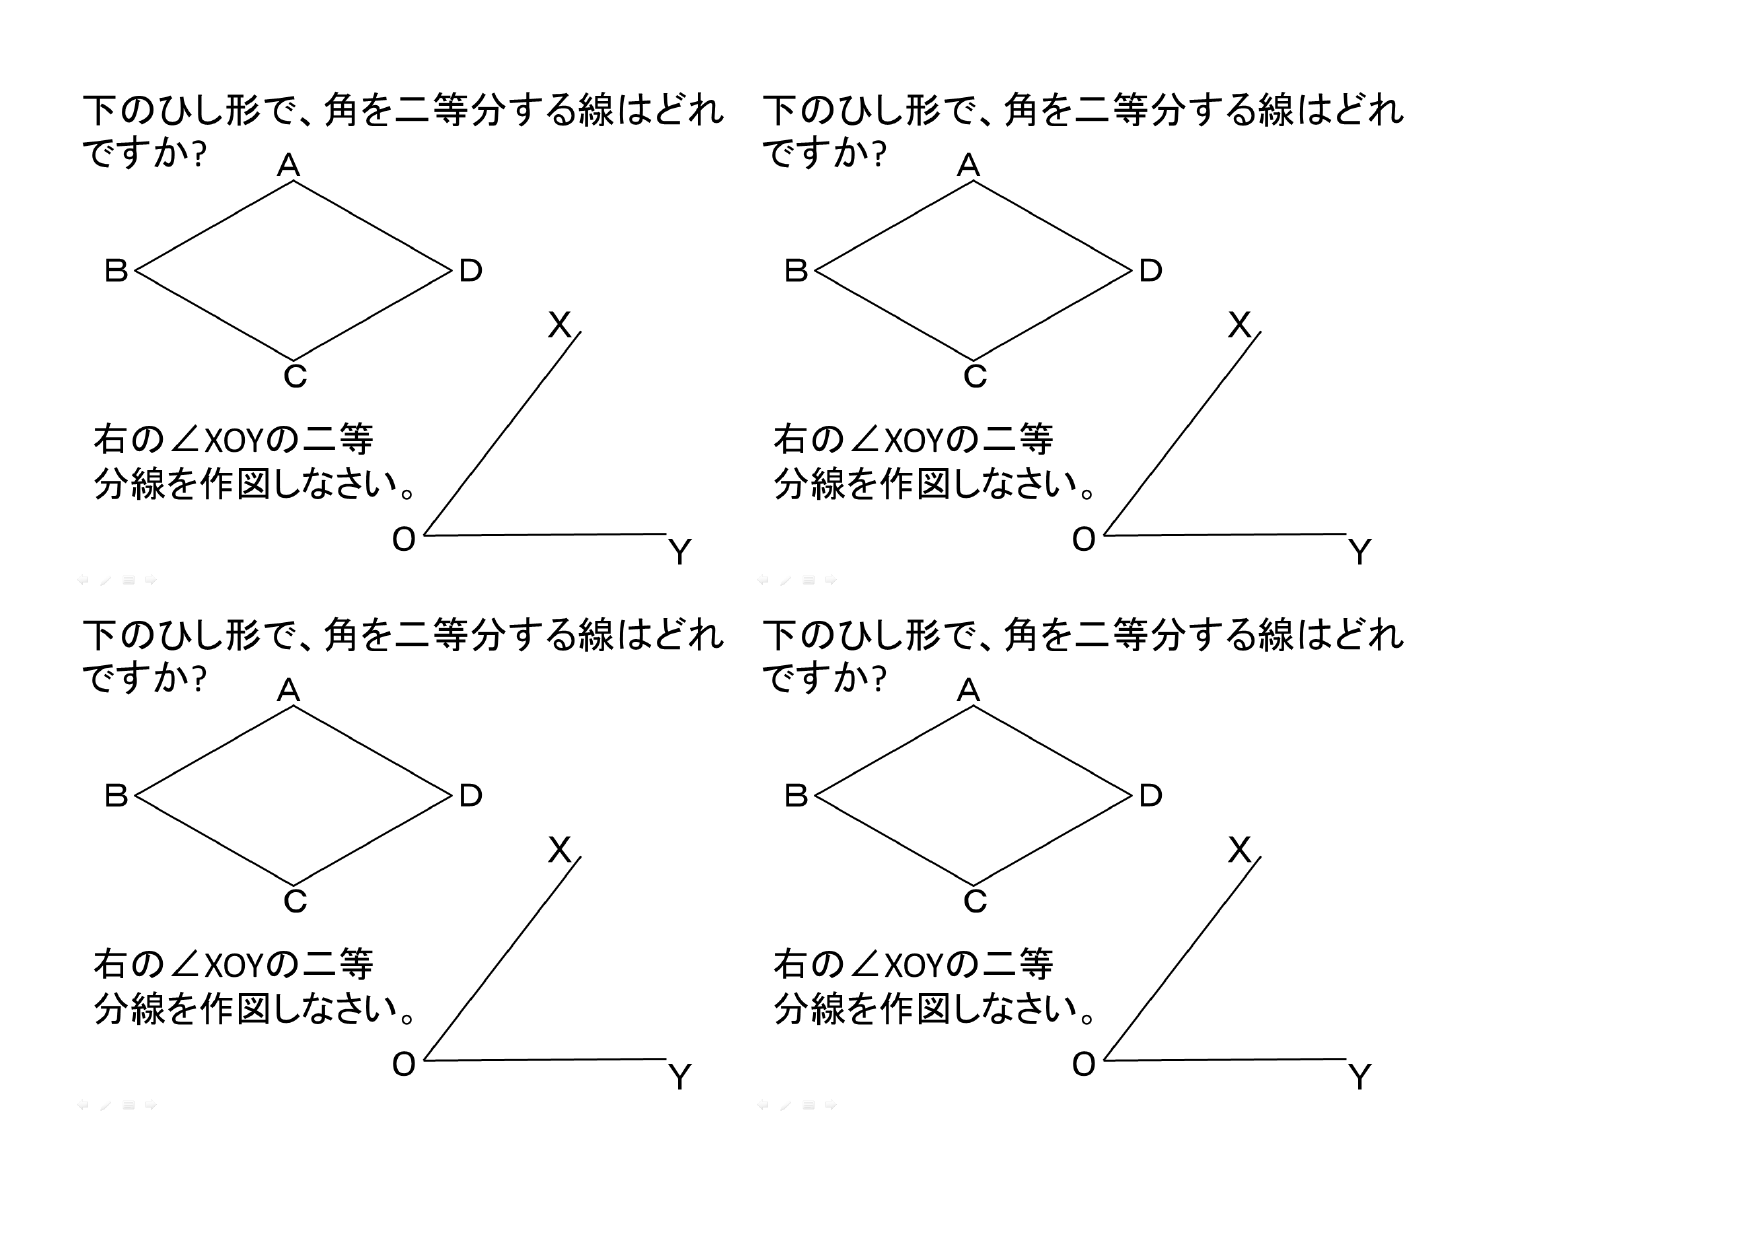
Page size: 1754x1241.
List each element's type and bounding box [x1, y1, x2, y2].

picture [75, 76, 1436, 593]
picture [75, 601, 1436, 1118]
